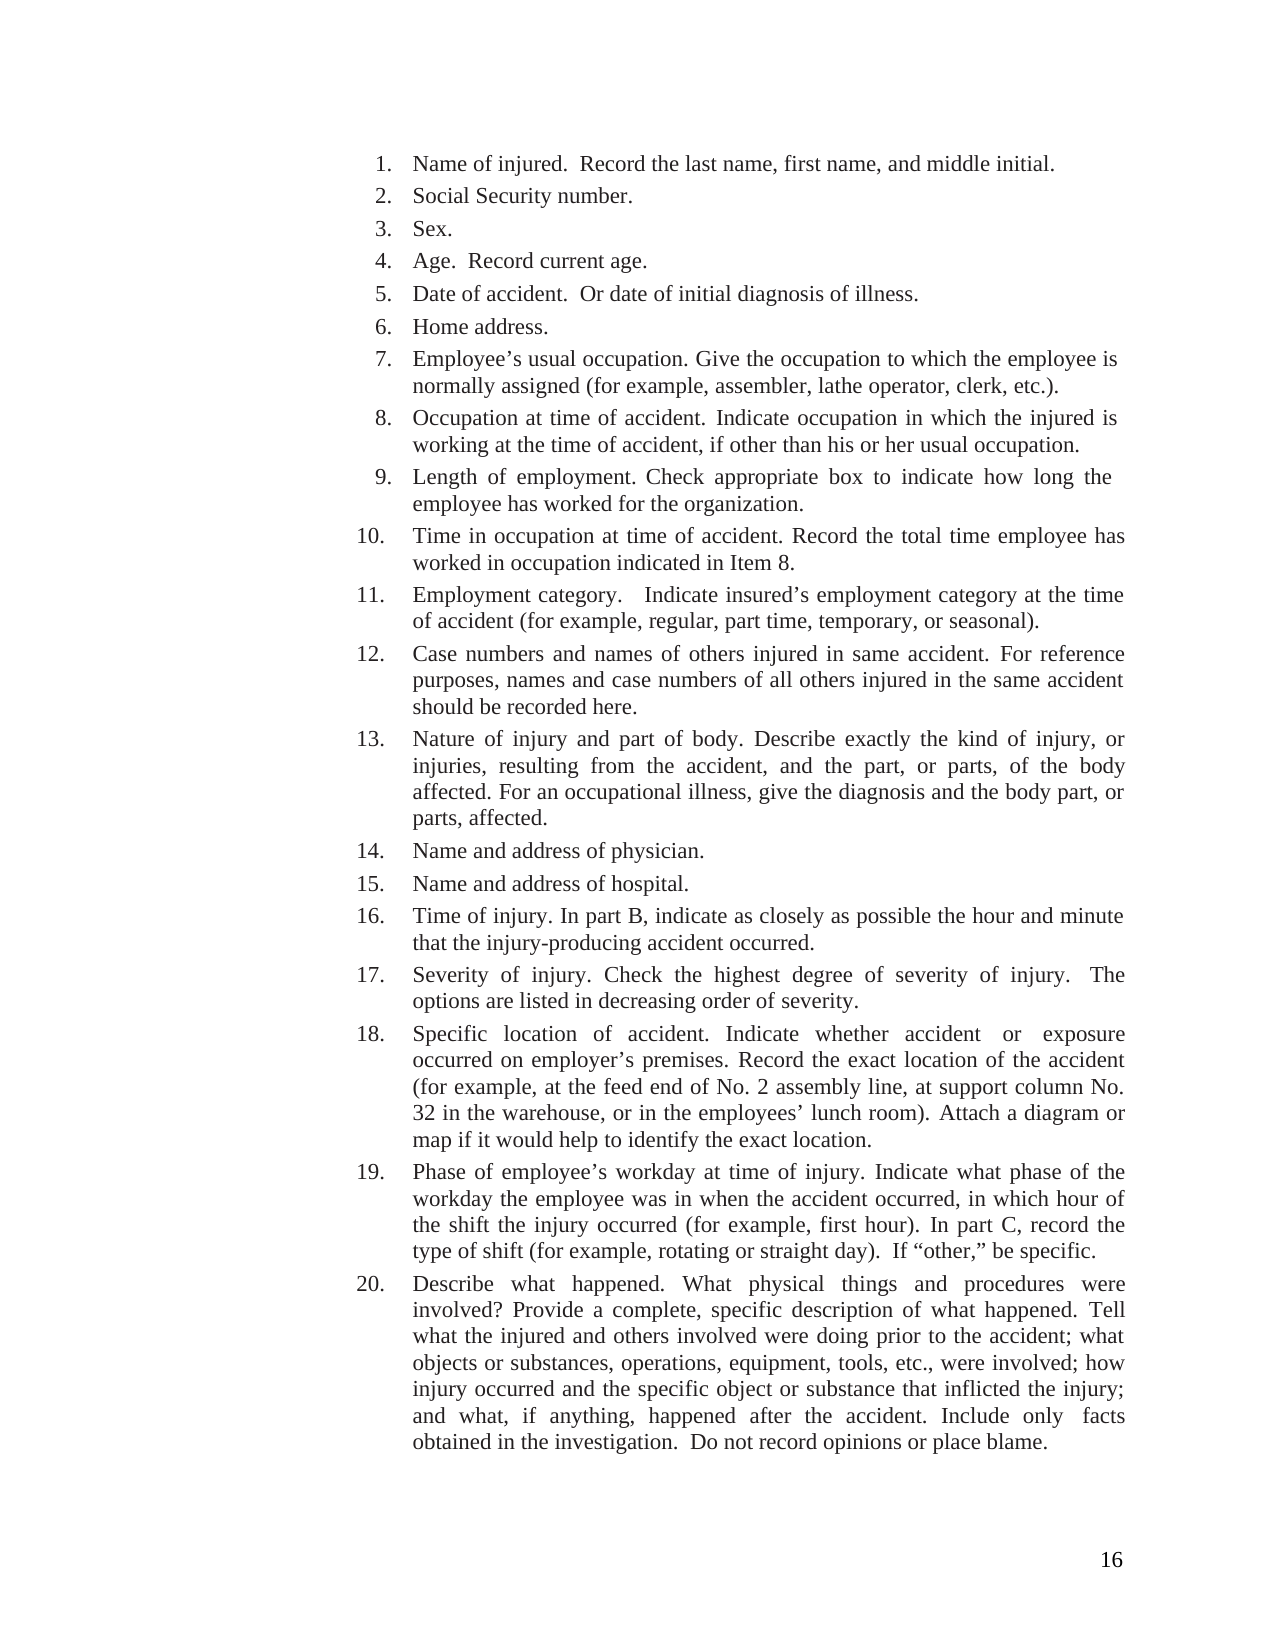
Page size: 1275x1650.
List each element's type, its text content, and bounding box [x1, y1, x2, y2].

list Specific location of accident. Indicate whether accident or exposure occurred on employer’s premises. Record the exact location of the accident (for example, at the feed end of No. 2 assembly line, at support column No. 32 in the warehouse, or in the employees’ lunch room). Attach a diagram or map if it would help to identify the exact location. [356, 1020, 1126, 1152]
list Employment category. Indicate insured’s employment category at the time of accident (for example, regular, part time, temporary, or seasonal). [356, 581, 1125, 634]
list Name of injured. Record the last name, first name, and middle initial. [375, 150, 1137, 176]
list Phase of employee’s workday at time of injury. Indicate what phase of the workday the employee was in when the accident occurred, in which hour of the shift the injury occurred (for example, first hour). In part C, record the type of shift (for example, rotating or straight day). If “other,” be specific. [356, 1158, 1126, 1264]
list Describe what happened. What physical things and procedures were involved? Provide a complete, specific description of what happened. Tell what the injured and others involved were doing prior to the accident; what objects or substances, operations, equipment, tools, etc., were involved; how injury occurred and the specific object or substance that inflicted the injury; and what, if anything, happened after the accident. Include only facts obtained in the investigation. Do not record opinions or place blame. [356, 1270, 1126, 1454]
list Home address. [375, 313, 1137, 339]
list Case numbers and names of others injured in same accident. For reference purposes, names and case numbers of all others injured in the same accident should be recorded here. [356, 640, 1125, 719]
list Sex. [375, 215, 1137, 241]
list Employee’s usual occupation. Give the occupation to which the employee is normally assigned (for example, assembler, lathe operator, clerk, etc.). [375, 345, 1126, 398]
list Name and address of hospital. [356, 870, 1137, 896]
list Time of injury. In part B, indicate as closely as possible the hour and minute that the injury-producing accident occurred. [356, 902, 1125, 955]
list Time in occupation at time of accident. Record the total time employee has worked in occupation indicated in Item 8. [356, 522, 1125, 575]
list Name and address of physician. [356, 837, 1137, 863]
list Length of employment. Check appropriate box to indicate how long the employee has worked for the organization. [375, 463, 1126, 516]
list Social Security number. [375, 182, 1137, 209]
list Nature of injury and part of body. Describe exactly the kind of injury, or injuries, resulting from the accident, and the part, or parts, of the body affected. For an occupational illness, give the diagnosis and the body part, or parts, affected. [356, 725, 1125, 831]
list Severity of injury. Check the highest degree of severity of injury. The options are listed in decreasing order of severity. [356, 961, 1125, 1014]
list Occupation at time of accident. Indicate occupation in which the injured is working at the time of accident, if other than his or her usual occupation. [375, 404, 1126, 457]
list Date of accident. Or date of initial diagnosis of illness. [375, 280, 1137, 306]
list Age. Record current age. [375, 247, 1137, 274]
